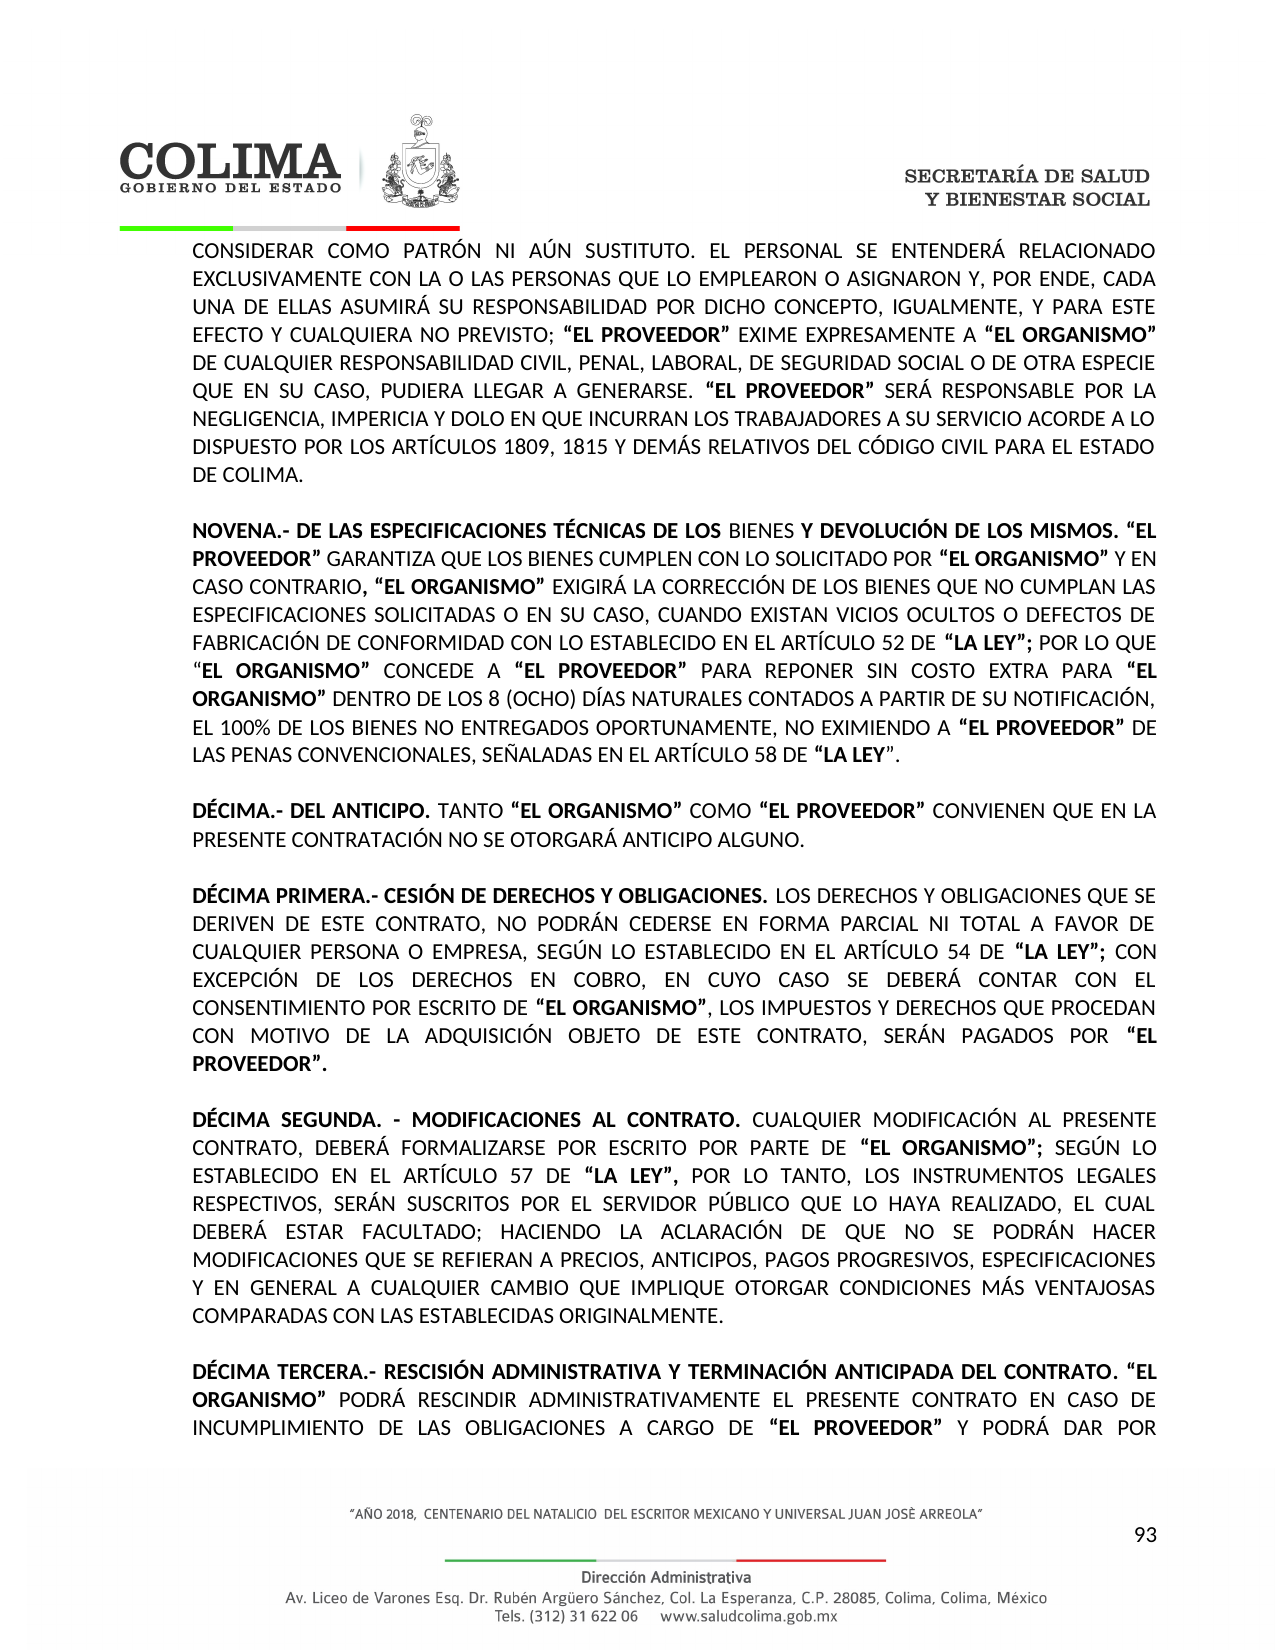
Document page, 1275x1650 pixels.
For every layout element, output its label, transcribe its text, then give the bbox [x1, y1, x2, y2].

picture [26, 1468, 1275, 1650]
text DÉCIMA.- DEL ANTICIPO. TANTO “EL ORGANISMO” COMO “EL PROVEEDOR” CONVIENEN QUE EN LA PRESENTE CONTRATACIÓN NO SE OTORGARÁ ANTICIPO ALGUNO. [192, 797, 1157, 853]
text DÉCIMA PRIMERA.- CESIÓN DE DERECHOS Y OBLIGACIONES. LOS DERECHOS Y OBLIGACIONES QUE SE DERIVEN DE ESTE CONTRATO, NO PODRÁN CEDERSE EN FORMA PARCIAL NI TOTAL A FAVOR DE CUALQUIER PERSONA O EMPRESA, SEGÚN LO ESTABLECIDO EN EL ARTÍCULO 54 DE “LA LEY”; CON EXCEPCIÓN DE LOS DERECHOS EN COBRO, EN CUYO CASO SE DEBERÁ CONTAR CON EL CONSENTIMIENTO POR ESCRITO DE “EL ORGANISMO”, LOS IMPUESTOS Y DERECHOS QUE PROCEDAN CON MOTIVO DE LA ADQUISICIÓN OBJETO DE ESTE CONTRATO, SERÁN PAGADOS POR “EL PROVEEDOR”. [192, 881, 1157, 1077]
text NOVENA.- DE LAS ESPECIFICACIONES TÉCNICAS DE LOS BIENES Y DEVOLUCIÓN DE LOS MISMOS. “EL PROVEEDOR” GARANTIZA QUE LOS BIENES CUMPLEN CON LO SOLICITADO POR “EL ORGANISMO” Y EN CASO CONTRARIO, “EL ORGANISMO” EXIGIRÁ LA CORRECCIÓN DE LOS BIENES QUE NO CUMPLAN LAS ESPECIFICACIONES SOLICITADAS O EN SU CASO, CUANDO EXISTAN VICIOS OCULTOS O DEFECTOS DE FABRICACIÓN DE CONFORMIDAD CON LO ESTABLECIDO EN EL ARTÍCULO 52 DE “LA LEY”; POR LO QUE “EL ORGANISMO” CONCEDE A “EL PROVEEDOR” PARA REPONER SIN COSTO EXTRA PARA “EL ORGANISMO” DENTRO DE LOS 8 (OCHO) DÍAS NATURALES CONTADOS A PARTIR DE SU NOTIFICACIÓN, EL 100% DE LOS BIENES NO ENTREGADOS OPORTUNAMENTE, NO EXIMIENDO A “EL PROVEEDOR” DE LAS PENAS CONVENCIONALES, SEÑALADAS EN EL ARTÍCULO 58 DE “LA LEY”. [192, 516, 1157, 769]
picture [3, 29, 1267, 255]
text DÉCIMA SEGUNDA. - MODIFICACIONES AL CONTRATO. CUALQUIER MODIFICACIÓN AL PRESENTE CONTRATO, DEBERÁ FORMALIZARSE POR ESCRITO POR PARTE DE “EL ORGANISMO”; SEGÚN LO ESTABLECIDO EN EL ARTÍCULO 57 DE “LA LEY”, POR LO TANTO, LOS INSTRUMENTOS LEGALES RESPECTIVOS, SERÁN SUSCRITOS POR EL SERVIDOR PÚBLICO QUE LO HAYA REALIZADO, EL CUAL DEBERÁ ESTAR FACULTADO; HACIENDO LA ACLARACIÓN DE QUE NO SE PODRÁN HACER MODIFICACIONES QUE SE REFIERAN A PRECIOS, ANTICIPOS, PAGOS PROGRESIVOS, ESPECIFICACIONES Y EN GENERAL A CUALQUIER CAMBIO QUE IMPLIQUE OTORGAR CONDICIONES MÁS VENTAJOSAS COMPARADAS CON LAS ESTABLECIDAS ORIGINALMENTE. [192, 1105, 1157, 1329]
